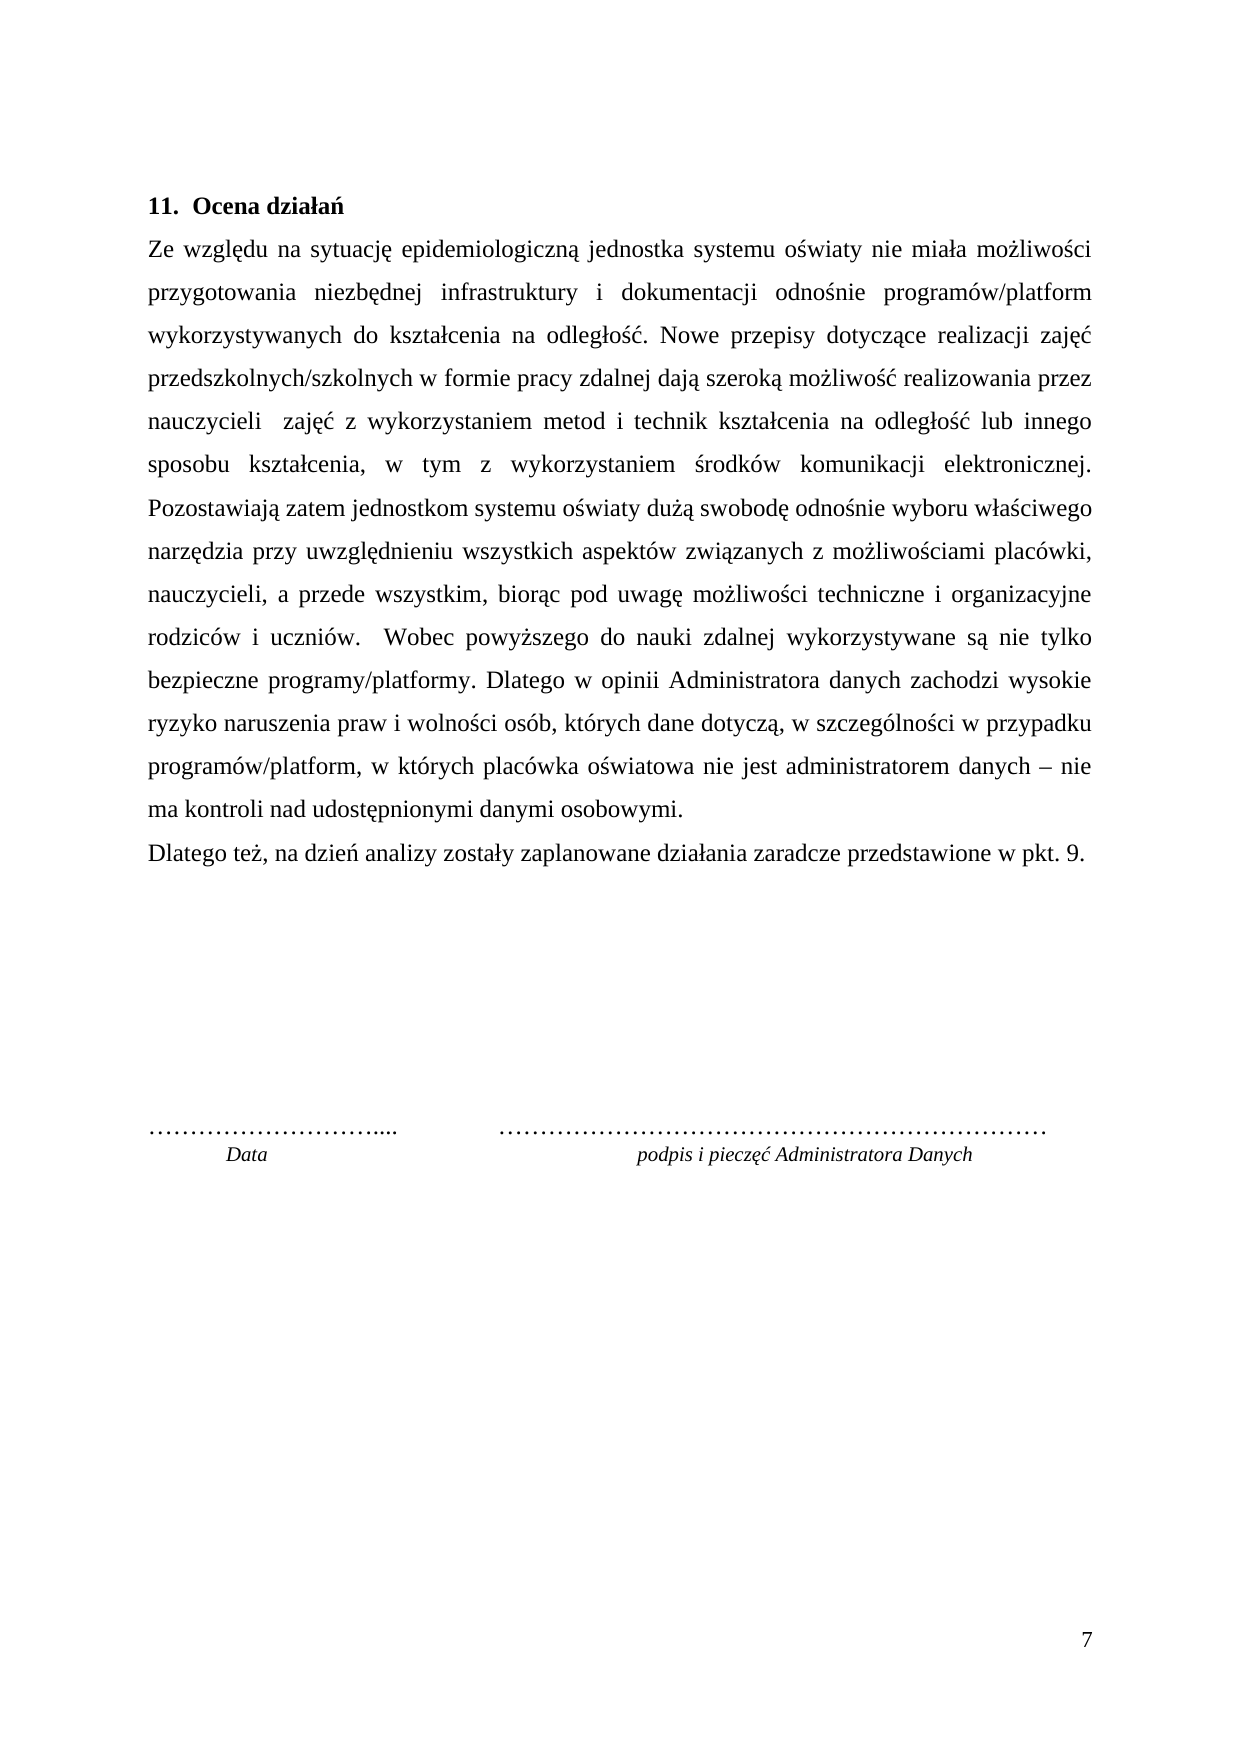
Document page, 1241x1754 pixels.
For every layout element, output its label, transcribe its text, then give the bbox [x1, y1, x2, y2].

text Ze względu na sytuację epidemiologiczną jednostka systemu oświaty nie miała możliwości przygotowania niezbędnej infrastruktury i dokumentacji odnośnie programów/platform wykorzystywanych do kształcenia na odległość. Nowe przepisy dotyczące realizacji zajęć przedszkolnych/szkolnych w formie pracy zdalnej dają szeroką możliwość realizowania przez nauczycieli zajęć z wykorzystaniem metod i technik kształcenia na odległość lub innego sposobu kształcenia, w tym z wykorzystaniem środków komunikacji elektronicznej. Pozostawiają zatem jednostkom systemu oświaty dużą swobodę odnośnie wyboru właściwego narzędzia przy uwzględnieniu wszystkich aspektów związanych z możliwościami placówki, nauczycieli, a przede wszystkim, biorąc pod uwagę możliwości techniczne i organizacyjne rodziców i uczniów. Wobec powyższego do nauki zdalnej wykorzystywane są nie tylko bezpieczne programy/platformy. Dlatego w opinii Administratora danych zachodzi wysokie ryzyko naruszenia praw i wolności osób, których dane dotyczą, w szczególności w przypadku programów/platform, w których placówka oświatowa nie jest administratorem danych – nie ma kontroli nad udostępnionymi danymi osobowymi. [148, 234, 1093, 823]
list Ocena działań [148, 191, 1093, 219]
text ……………………….... ………………………………………………………… [148, 1111, 1093, 1139]
text Dlatego też, na dzień analizy zostały zaplanowane działania zaradcze przedstawione w pkt. 9. [148, 838, 1093, 866]
text Data podpis i pieczęć Administratora Danych [148, 1142, 1093, 1166]
